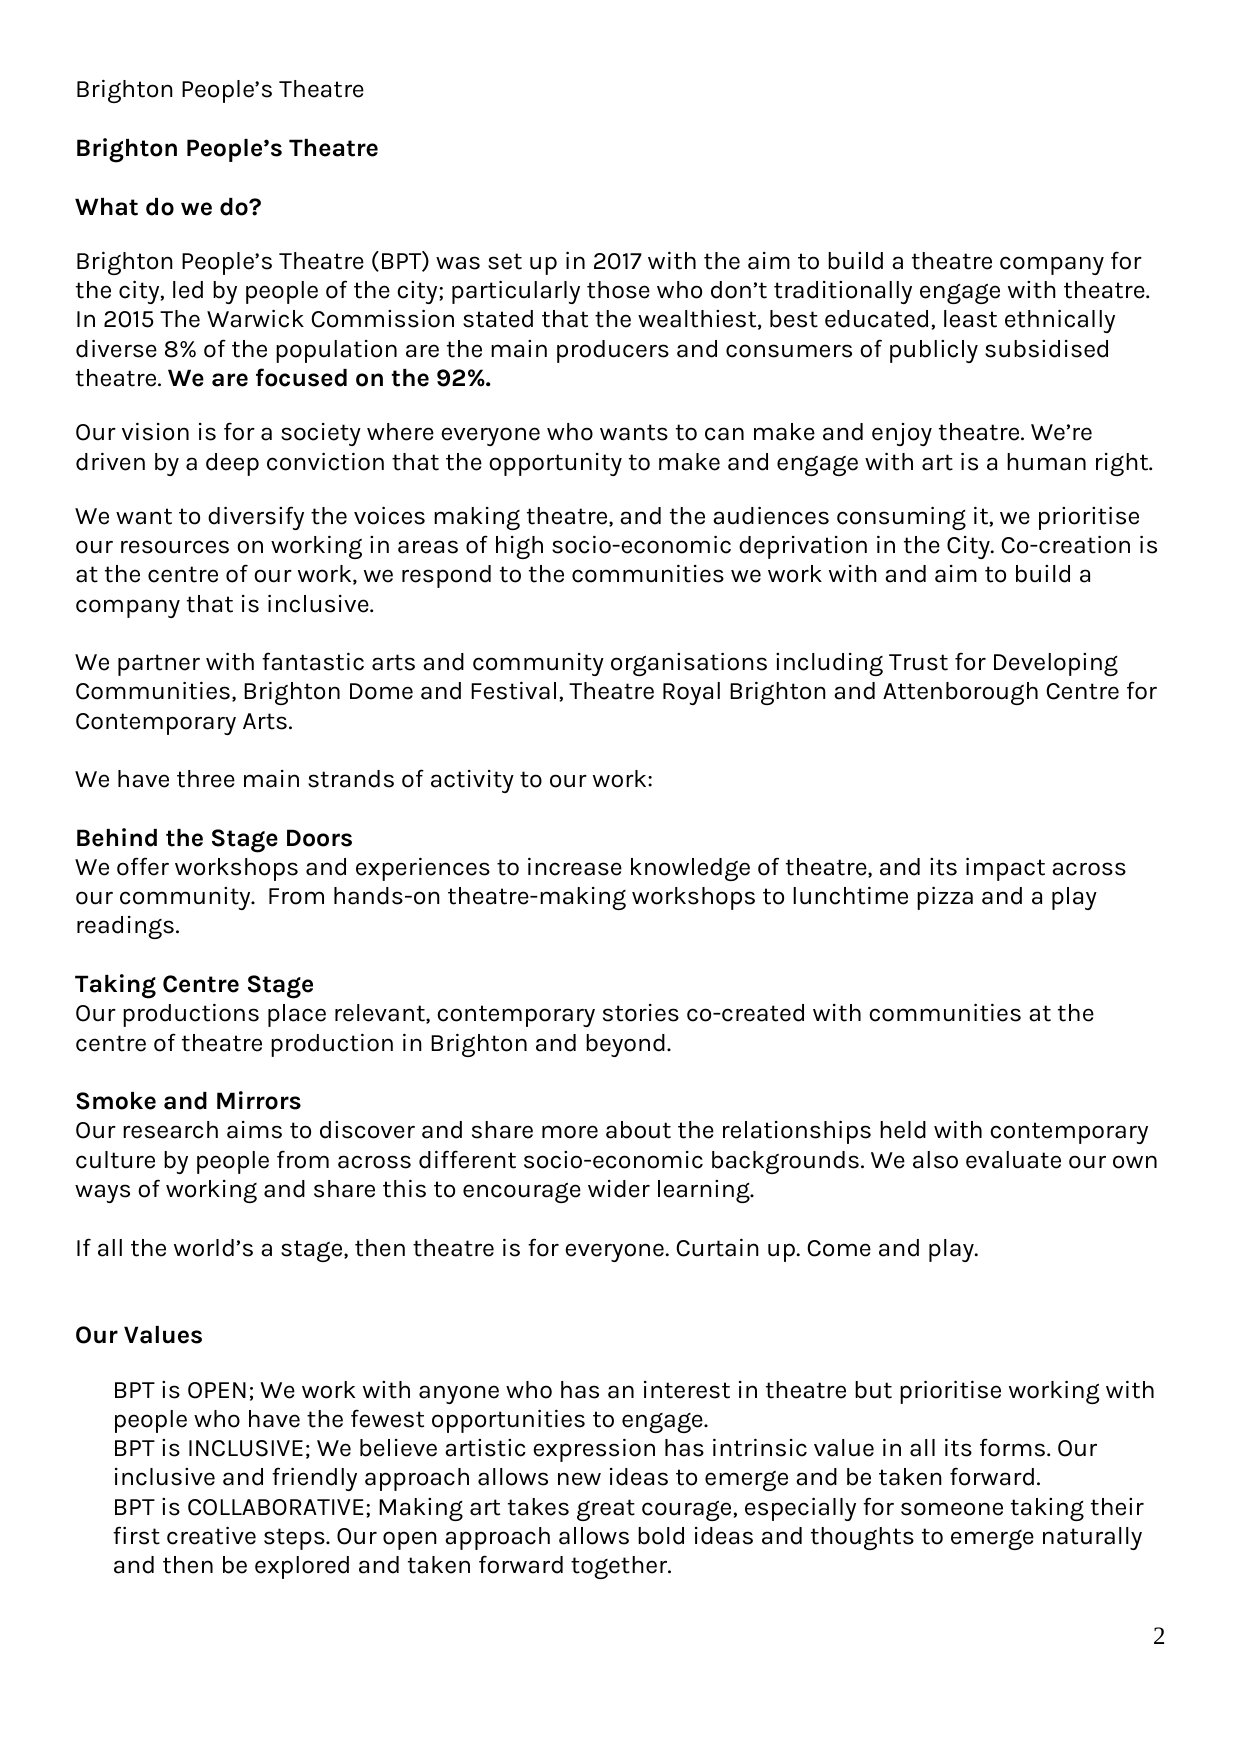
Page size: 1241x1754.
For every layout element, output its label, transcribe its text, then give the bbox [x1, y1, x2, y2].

text We partner with fantastic arts and community organisations including Trust for Developing Communities, Brighton Dome and Festival, Theatre Royal Brighton and Attenborough Centre for Contemporary Arts. [75, 648, 1165, 735]
subtitle BPT is INCLUSIVE; We believe artistic expression has intrinsic value in all its forms. Our inclusive and friendly approach allows new ideas to emerge and be taken forward. [112, 1434, 1165, 1492]
text We want to diversify the voices making theatre, and the audiences consuming it, we prioritise our resources on working in areas of high socio-economic deprivation in the City. Co-creation is at the centre of our work, we respond to the communities we work with and aim to build a company that is inclusive. [75, 501, 1165, 618]
text Smoke and Mirrors [75, 1087, 1165, 1116]
text Our productions place relevant, contemporary stories co-created with communities at the centre of theatre production in Brighton and beyond. [75, 999, 1165, 1057]
text We offer workshops and experiences to increase knowledge of theatre, and its impact across our community. From hands-on theatre-making workshops to lunchtime pizza and a play readings. [75, 852, 1165, 940]
text Brighton People’s Theatre [75, 75, 1165, 104]
text Taking Centre Stage [75, 969, 1165, 999]
subtitle BPT is OPEN; We work with anyone who has an interest in theatre but prioritise working with people who have the fewest opportunities to engage. [112, 1375, 1165, 1434]
text Our vision is for a society where everyone who wants to can make and enjoy theatre. We’re driven by a deep conviction that the opportunity to make and engage with art is a human right. [75, 418, 1165, 476]
text Our Values [75, 1321, 1165, 1350]
text What do we do? [75, 192, 1165, 221]
text Brighton People’s Theatre [75, 133, 1165, 163]
text Brighton People’s Theatre (BPT) was set up in 2017 with the aim to build a theatre company for the city, led by people of the city; particularly those who don’t traditionally engage with theatre. In 2015 The Warwick Commission stated that the wealthiest, best educated, least ethnically diverse 8% of the population are the main producers and consumers of publicly subsidised theatre. We are focused on the 92%. [75, 246, 1165, 393]
subtitle BPT is COLLABORATIVE; Making art takes great courage, especially for someone taking their first creative steps. Our open approach allows bold ideas and thoughts to emerge naturally and then be explored and taken forward together. [112, 1492, 1165, 1580]
text If all the world’s a stage, then theatre is for everyone. Curtain up. Come and play. [75, 1233, 1165, 1262]
text We have three main strands of activity to our work: [75, 765, 1165, 794]
subtitle Behind the Stage Doors [75, 823, 1165, 852]
text Our research aims to discover and share more about the relationships held with contemporary culture by people from across different socio-economic backgrounds. We also evaluate our own ways of working and share this to encourage wider learning. [75, 1116, 1165, 1204]
